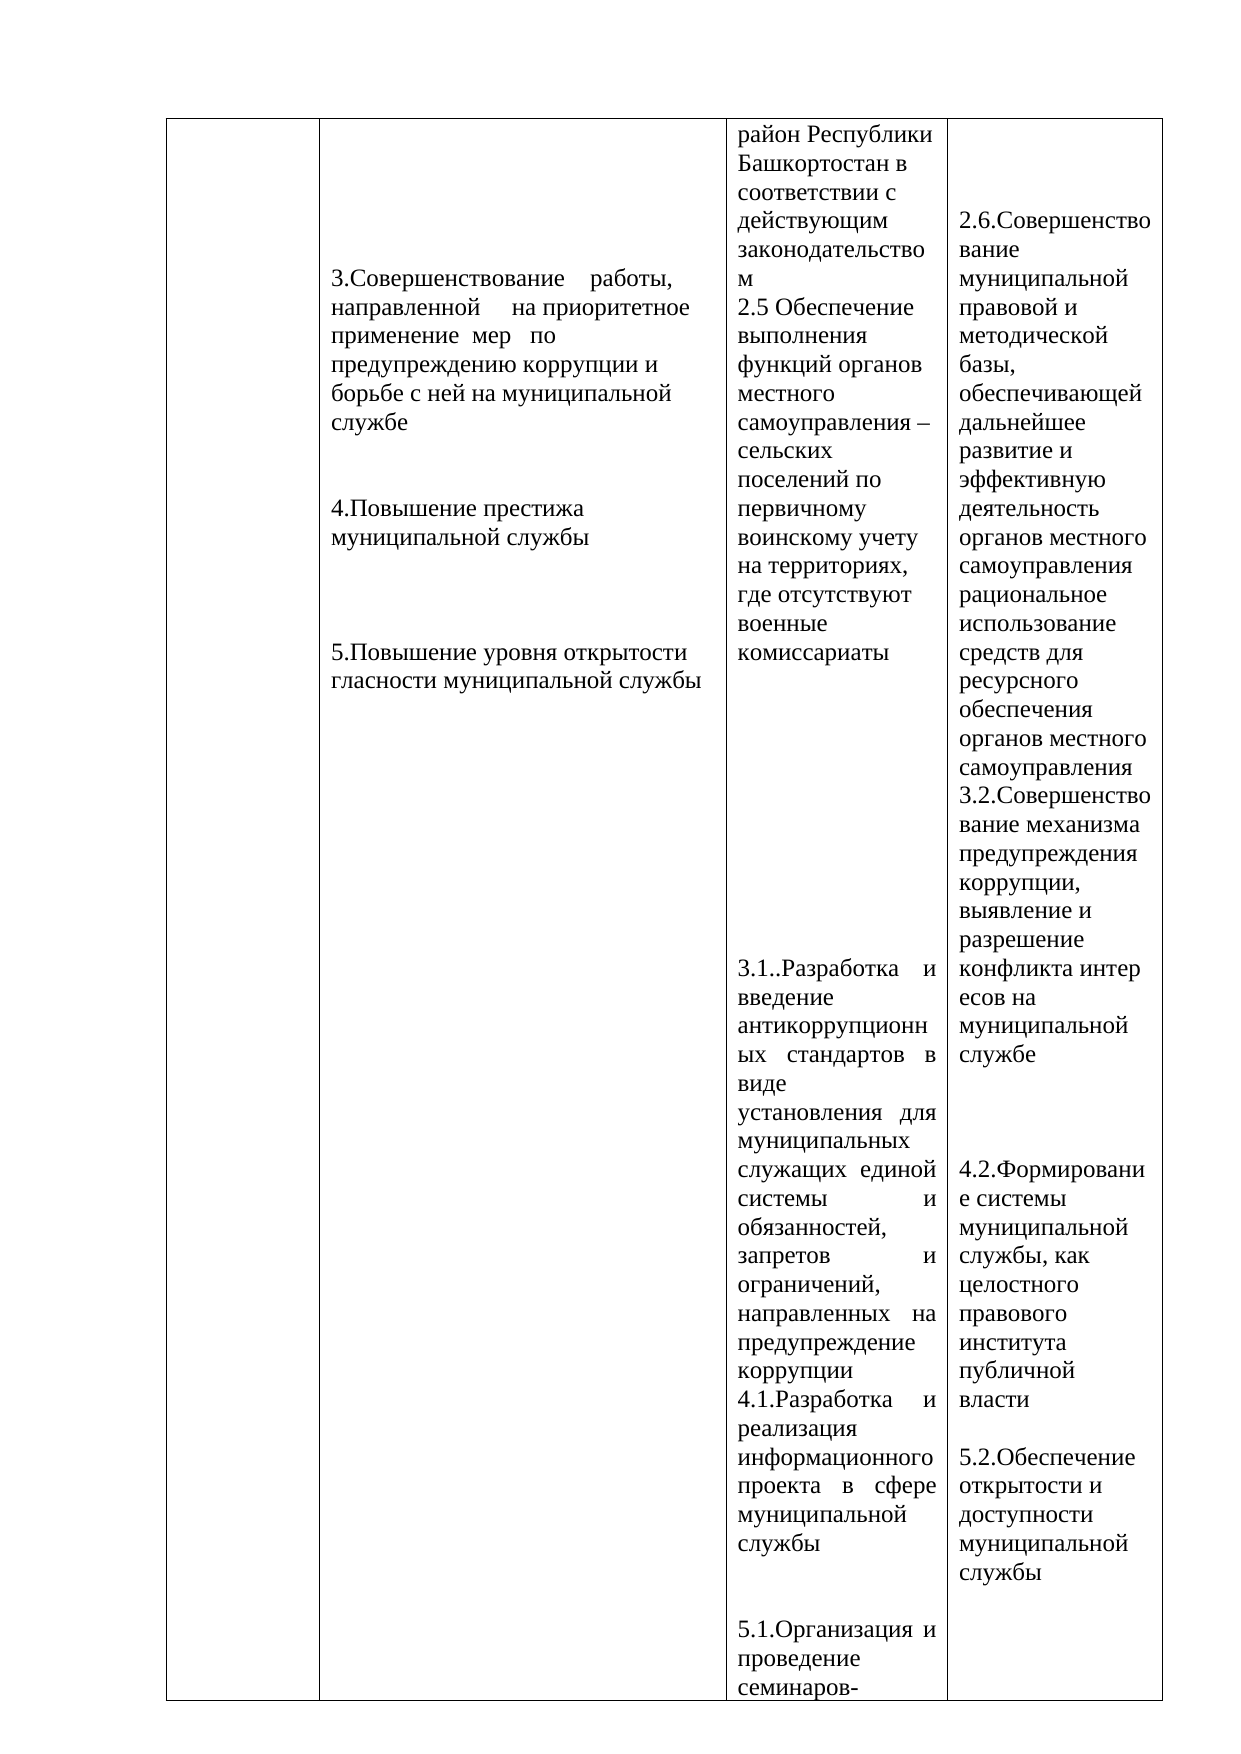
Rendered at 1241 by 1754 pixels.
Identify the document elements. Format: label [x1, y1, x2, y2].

table_cell [320, 119, 726, 1700]
table_cell [727, 119, 947, 1700]
table_cell [948, 119, 1162, 1700]
